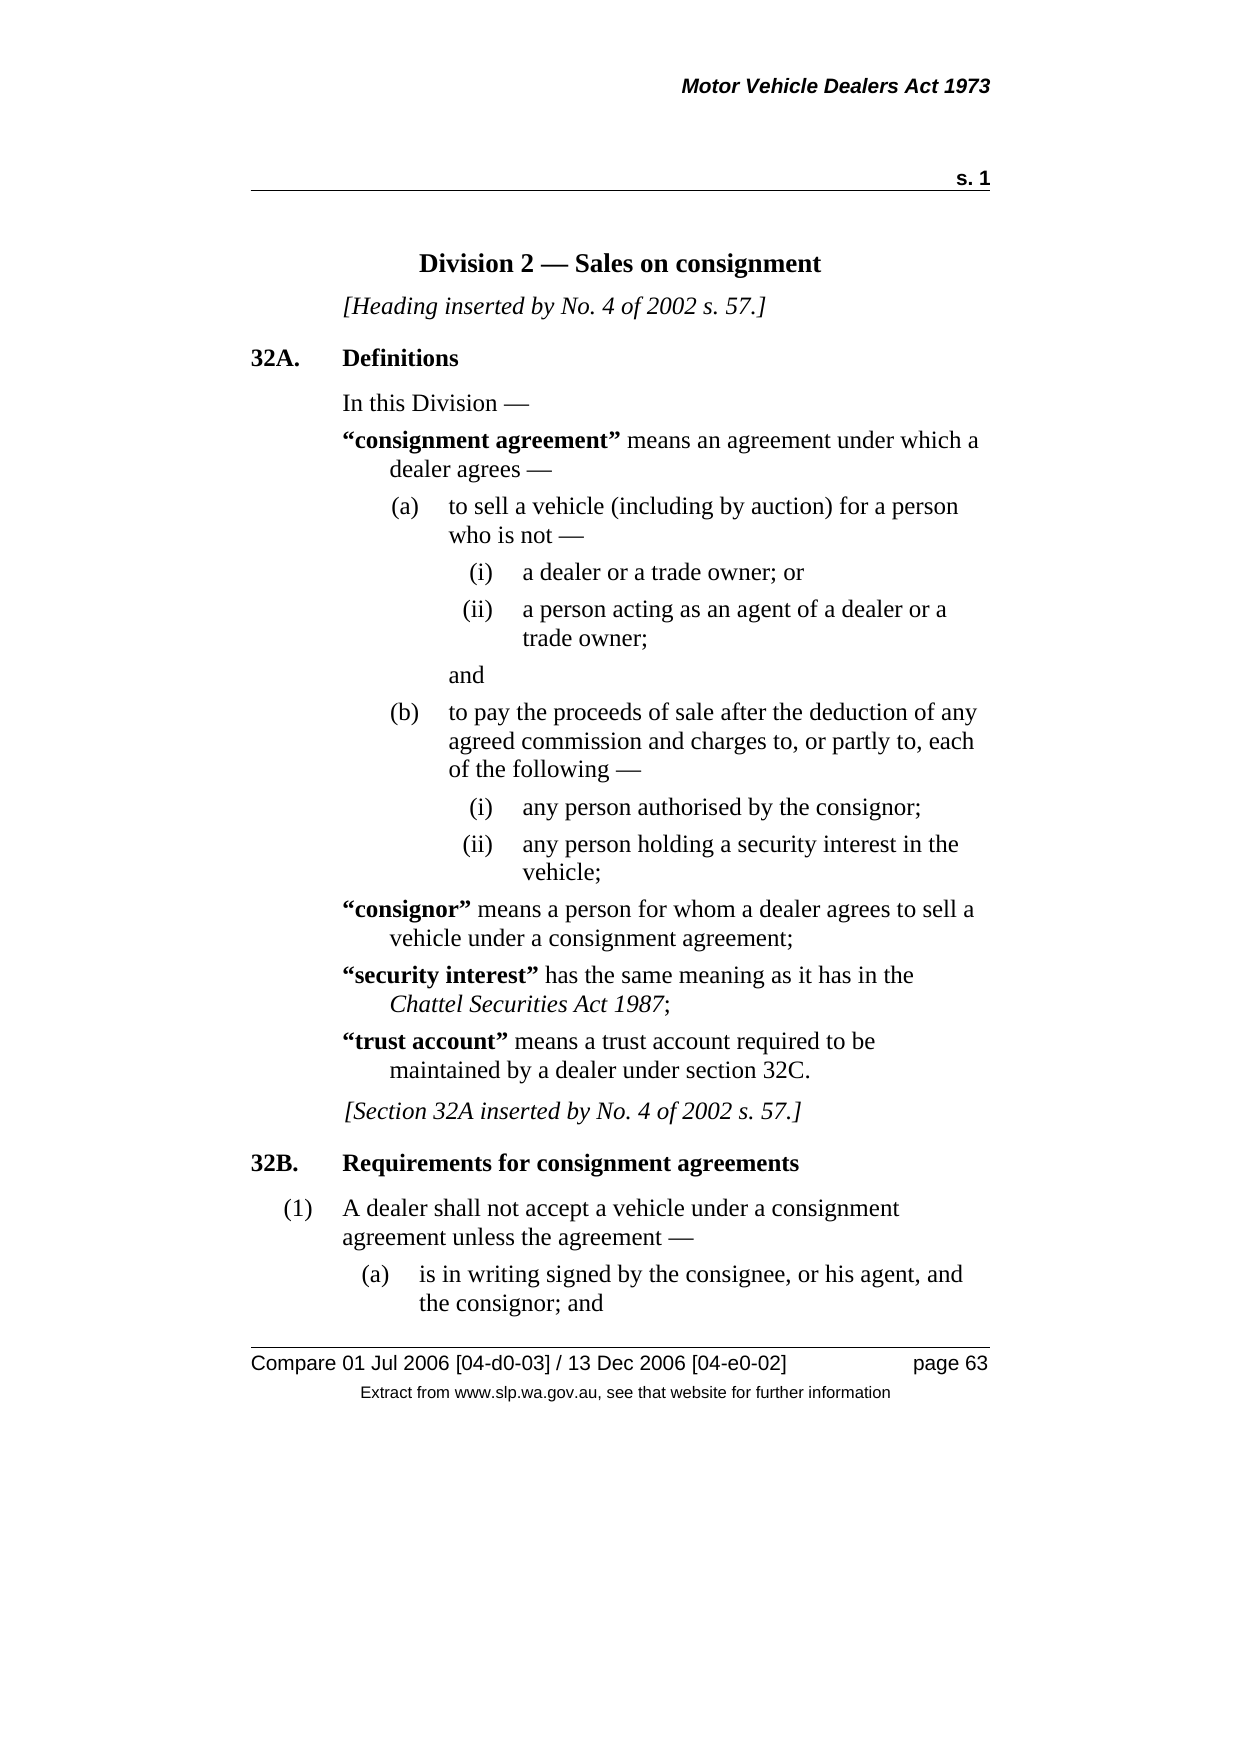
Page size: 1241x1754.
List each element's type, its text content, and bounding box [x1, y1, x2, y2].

text “security interest” has the same meaning as it has in the Chattel Securities Act 1987; [251, 960, 990, 1018]
text “trust account” means a trust account required to be maintained by a dealer under section 32C. [251, 1026, 990, 1084]
text (a) is in writing signed by the consignee, or his agent, and the consignor; and [251, 1259, 990, 1317]
text [Section 32A inserted by No. 4 of 2002 s. 57.] [251, 1096, 990, 1125]
text (1) A dealer shall not accept a vehicle under a consignment agreement unless the agreement — [251, 1193, 990, 1251]
text (ii) any person holding a security interest in the vehicle; [251, 829, 990, 886]
text “consignment agreement” means an agreement under which a dealer agrees — [251, 425, 990, 483]
text (ii) a person acting as an agent of a dealer or a trade owner; [251, 594, 990, 652]
text and [251, 660, 990, 689]
text “consignor” means a person for whom a dealer agrees to sell a vehicle under a consignment agreement; [251, 894, 990, 952]
subtitle 32B. Requirements for consignment agreements [251, 1148, 990, 1177]
text (a) to sell a vehicle (including by auction) for a person who is not — [251, 491, 990, 549]
text (i) any person authorised by the consignor; [251, 792, 990, 820]
text In this Division — [251, 388, 990, 417]
subtitle 32A. Definitions [251, 343, 990, 372]
text (b) to pay the proceeds of sale after the deduction of any agreed commission and charges to, or partly to, each of the following — [251, 697, 990, 783]
subtitle Division 2 — Sales on consignment [251, 247, 990, 279]
subtitle [Heading inserted by No. 4 of 2002 s. 57.] [251, 291, 990, 320]
text (i) a dealer or a trade owner; or [251, 557, 990, 586]
